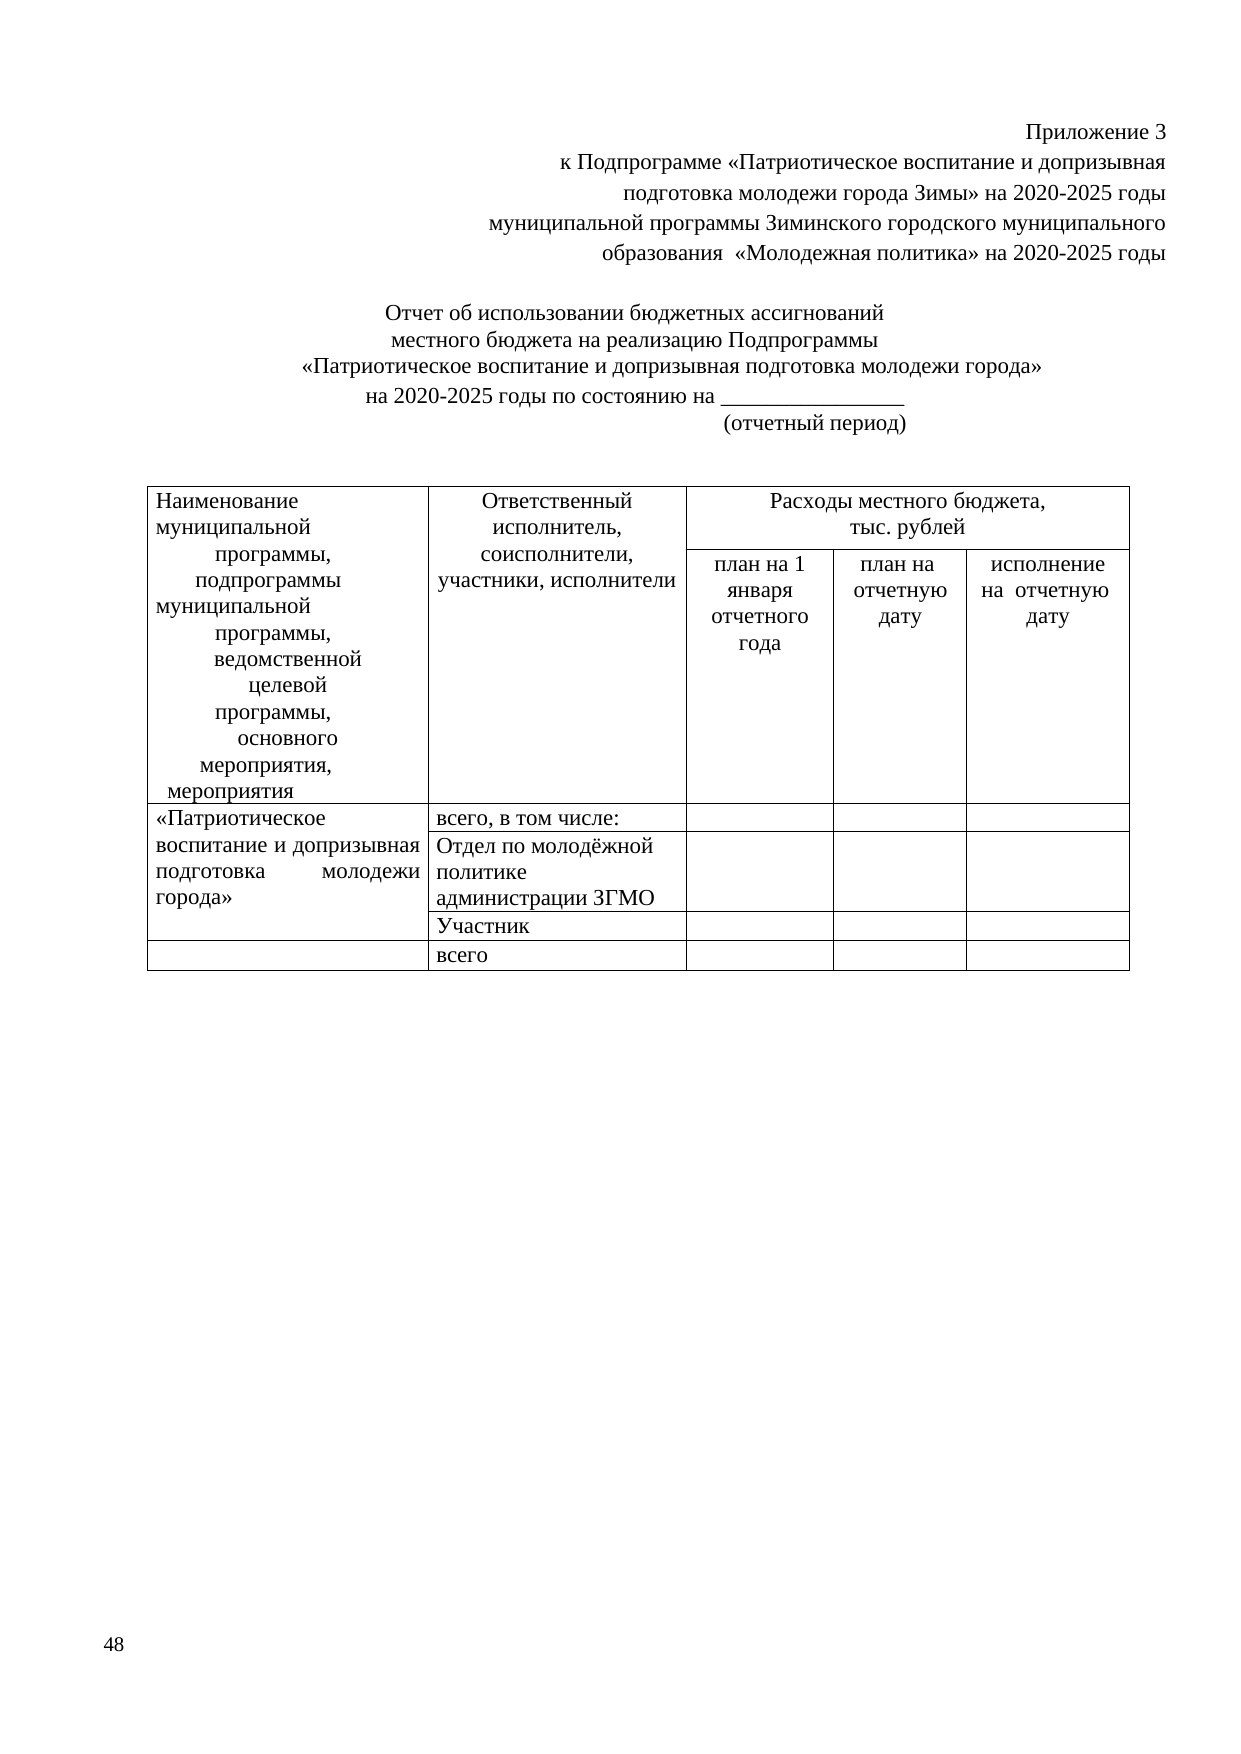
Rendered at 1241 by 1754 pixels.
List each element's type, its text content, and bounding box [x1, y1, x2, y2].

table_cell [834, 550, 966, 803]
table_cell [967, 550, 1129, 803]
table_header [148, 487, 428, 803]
text Приложение 3 [103, 118, 1166, 144]
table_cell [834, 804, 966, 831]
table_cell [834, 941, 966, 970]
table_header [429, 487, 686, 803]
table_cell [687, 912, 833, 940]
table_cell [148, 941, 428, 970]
text к Подпрограмме «Патриотическое воспитание и допризывная [103, 148, 1166, 175]
text местного бюджета на реализацию Подпрограммы [103, 326, 1166, 352]
text Отчет об использовании бюджетных ассигнований [103, 299, 1166, 326]
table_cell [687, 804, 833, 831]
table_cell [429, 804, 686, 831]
text на 2020-2025 годы по состоянию на ________________ [103, 382, 1166, 409]
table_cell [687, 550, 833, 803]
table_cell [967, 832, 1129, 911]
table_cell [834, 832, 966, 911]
text «Патриотическое воспитание и допризывная подготовка молодежи города» [103, 352, 1166, 378]
text подготовка молодежи города Зимы» на 2020-2025 годы [103, 178, 1166, 205]
text муниципальной программы Зиминского городского муниципального [103, 209, 1166, 235]
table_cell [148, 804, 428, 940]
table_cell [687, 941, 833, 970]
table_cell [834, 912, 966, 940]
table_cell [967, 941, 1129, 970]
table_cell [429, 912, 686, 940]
text образования «Молодежная политика» на 2020-2025 годы [103, 239, 1166, 265]
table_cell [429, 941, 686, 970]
text (отчетный период) [103, 409, 1166, 435]
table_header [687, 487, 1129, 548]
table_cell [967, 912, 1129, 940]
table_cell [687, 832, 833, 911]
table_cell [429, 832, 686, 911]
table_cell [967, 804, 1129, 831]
